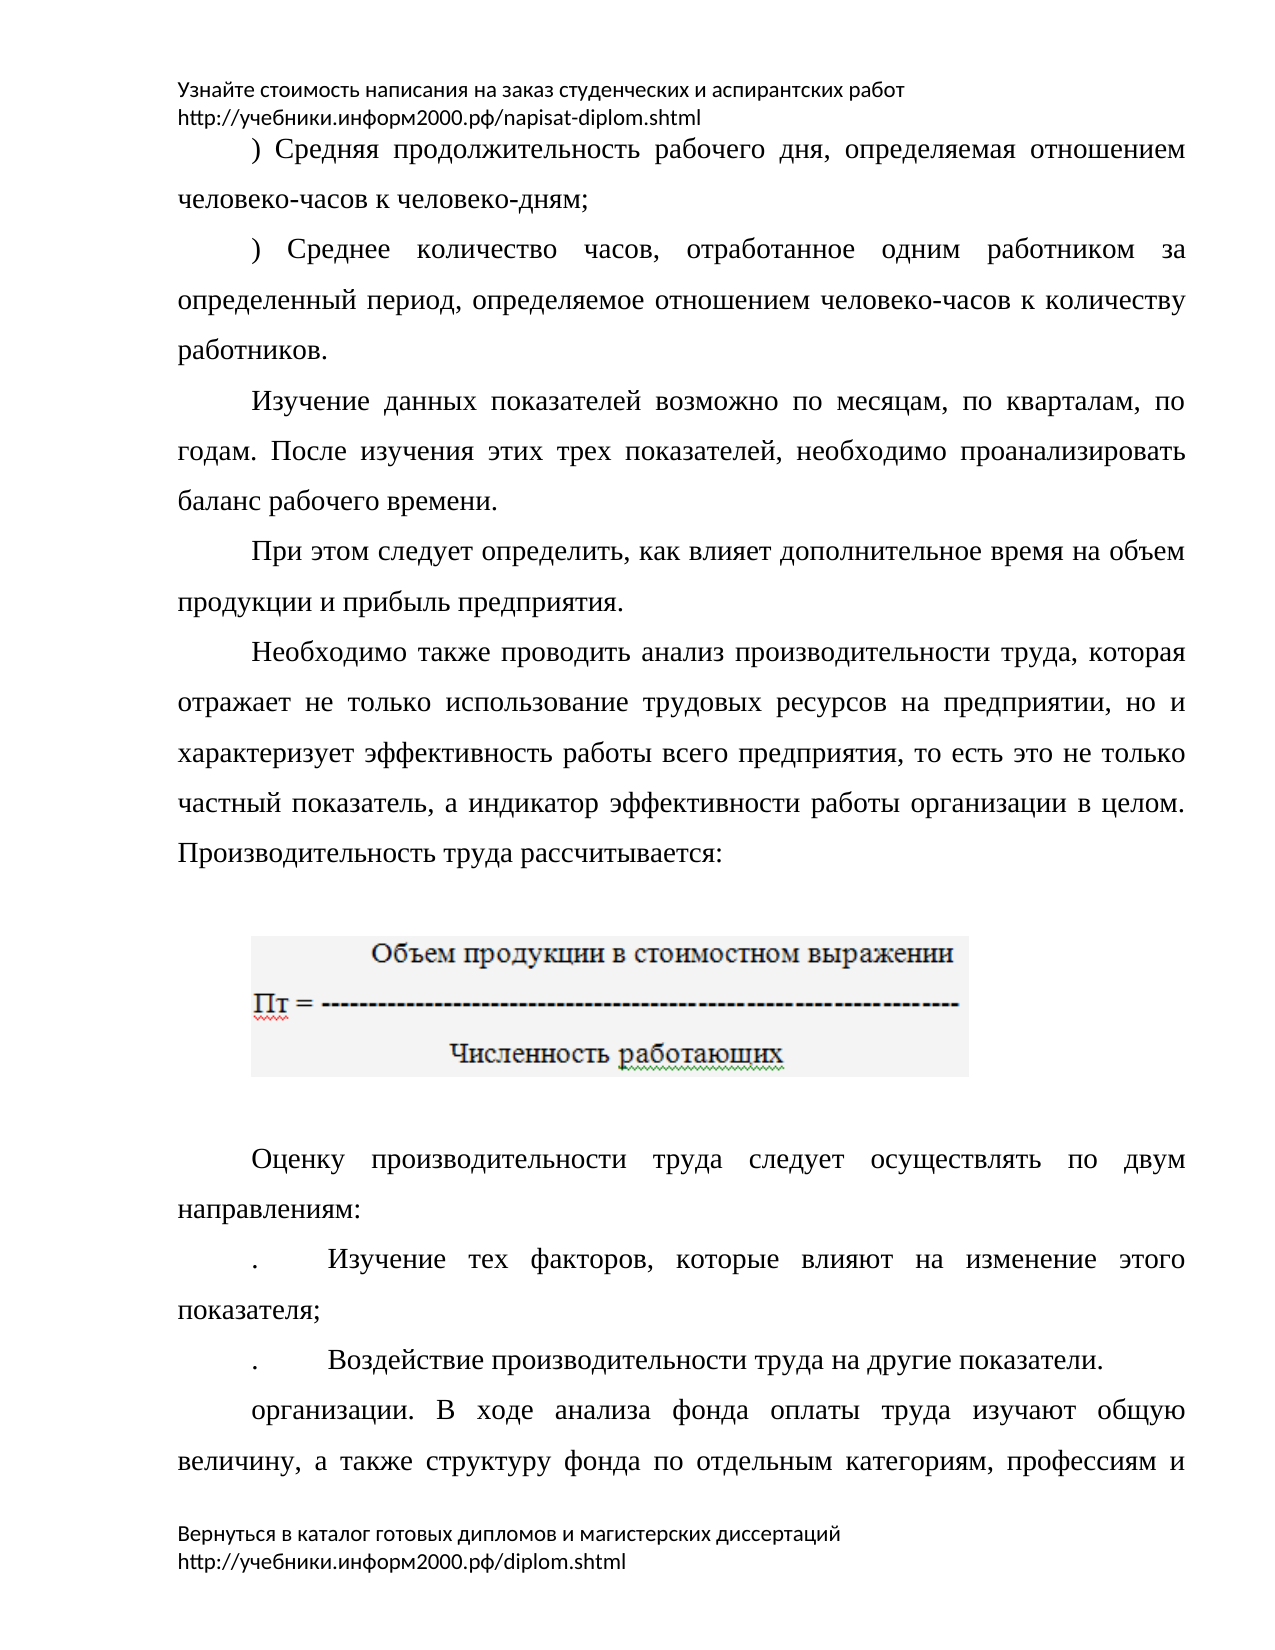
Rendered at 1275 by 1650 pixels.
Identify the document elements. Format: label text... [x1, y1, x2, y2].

text Необходимо также проводить анализ производительности труда, которая отражает не только использование трудовых ресурсов на предприятии, но и характеризует эффективность работы всего предприятия, то есть это не только частный показатель, а индикатор эффективности работы организации в целом. Производительность труда рассчитывается: [177, 634, 1186, 869]
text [177, 1392, 1186, 1476]
text . Воздействие производительности труда на другие показатели. [177, 1342, 1186, 1376]
text Оценку производительности труда следует осуществлять по двум направлениям: [177, 1141, 1186, 1225]
text Изучение данных показателей возможно по месяцам, по кварталам, по годам. После изучения этих трех показателей, необходимо проанализировать баланс рабочего времени. [177, 383, 1186, 517]
text ) Среднее количество часов, отработанное одним работником за определенный период, определяемое отношением человеко-часов к количеству работников. [177, 232, 1186, 366]
text ) Средняя продолжительность рабочего дня, определяемая отношением человеко-часов к человеко-дням; [177, 131, 1186, 215]
text При этом следует определить, как влияет дополнительное время на объем продукции и прибыль предприятия. [177, 533, 1186, 617]
text . Изучение тех факторов, которые влияют на изменение этого показателя; [177, 1242, 1186, 1325]
